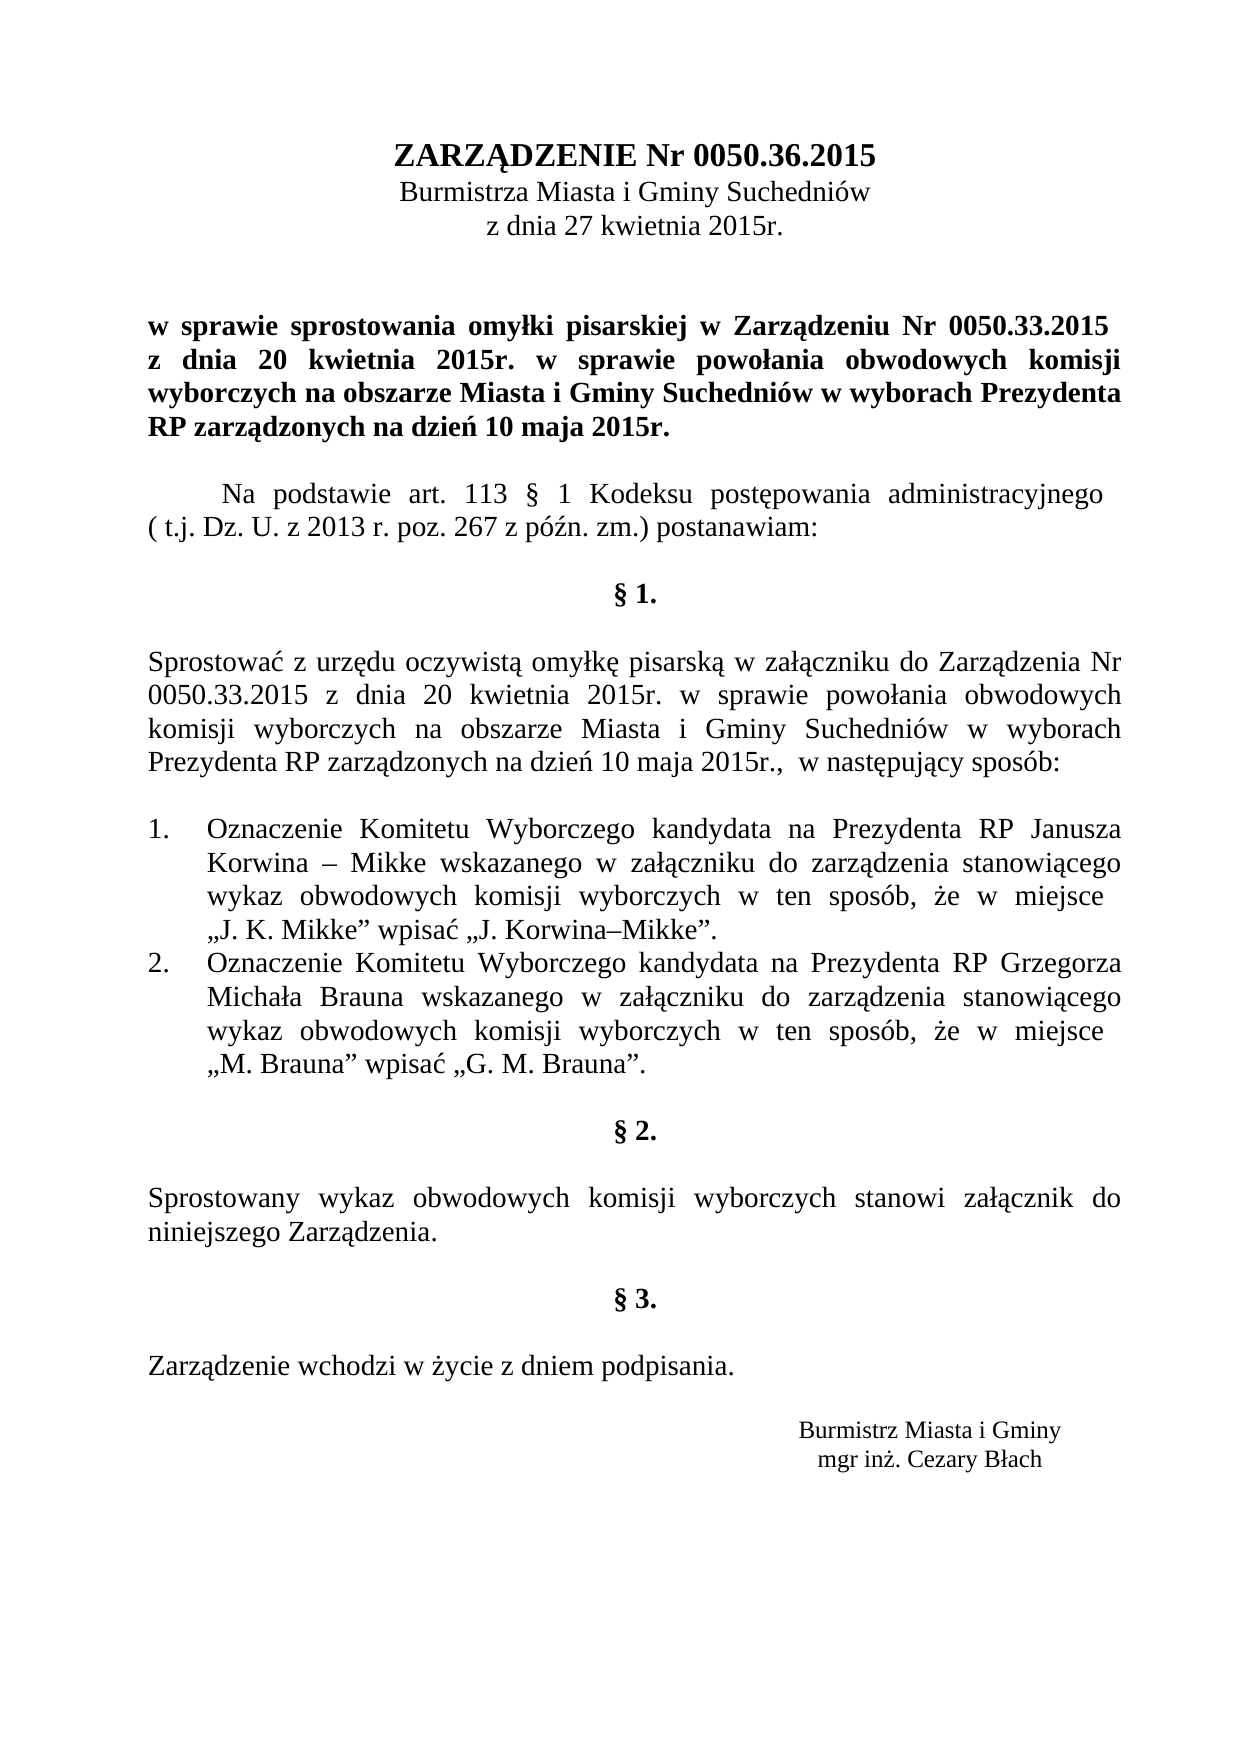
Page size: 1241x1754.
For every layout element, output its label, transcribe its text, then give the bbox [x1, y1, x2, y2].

list Oznaczenie Komitetu Wyborczego kandydata na Prezydenta RP Janusza Korwina – Mikke wskazanego w załączniku do zarządzenia stanowiącego wykaz obwodowych komisji wyborczych w ten sposób, że w miejsce „J. K. Mikke” wpisać „J. Korwina–Mikke”. [148, 811, 1122, 946]
text § 1. [148, 577, 1122, 610]
text Burmistrz Miasta i Gminy [738, 1415, 1122, 1444]
text w sprawie sprostowania omyłki pisarskiej w Zarządzeniu Nr 0050.33.2015 z dnia 20 kwietnia 2015r. w sprawie powołania obwodowych komisji wyborczych na obszarze Miasta i Gminy Suchedniów w wyborach Prezydenta RP zarządzonych na dzień 10 maja 2015r. [148, 308, 1122, 442]
text z dnia 27 kwietnia 2015r. [148, 208, 1122, 241]
text Zarządzenie wchodzi w życie z dniem podpisania. [148, 1348, 1122, 1382]
text Burmistrza Miasta i Gminy Suchedniów [148, 174, 1122, 208]
list § 2. [148, 1113, 1122, 1147]
text § 3. [148, 1281, 1122, 1314]
text ZARZĄDZENIE Nr 0050.36.2015 [148, 136, 1122, 174]
text mgr inż. Cezary Błach [738, 1444, 1122, 1473]
text Sprostowany wykaz obwodowych komisji wyborczych stanowi załącznik do niniejszego Zarządzenia. [148, 1180, 1122, 1247]
list Oznaczenie Komitetu Wyborczego kandydata na Prezydenta RP Grzegorza Michała Brauna wskazanego w załączniku do zarządzenia stanowiącego wykaz obwodowych komisji wyborczych w ten sposób, że w miejsce „M. Brauna” wpisać „G. M. Brauna”. [148, 946, 1122, 1080]
text Sprostować z urzędu oczywistą omyłkę pisarską w załączniku do Zarządzenia Nr 0050.33.2015 z dnia 20 kwietnia 2015r. w sprawie powołania obwodowych komisji wyborczych na obszarze Miasta i Gminy Suchedniów w wyborach Prezydenta RP zarządzonych na dzień 10 maja 2015r., w następujący sposób: [148, 644, 1122, 778]
text Na podstawie art. 113 § 1 Kodeksu postępowania administracyjnego ( t.j. Dz. U. z 2013 r. poz. 267 z późn. zm.) postanawiam: [148, 476, 1122, 543]
